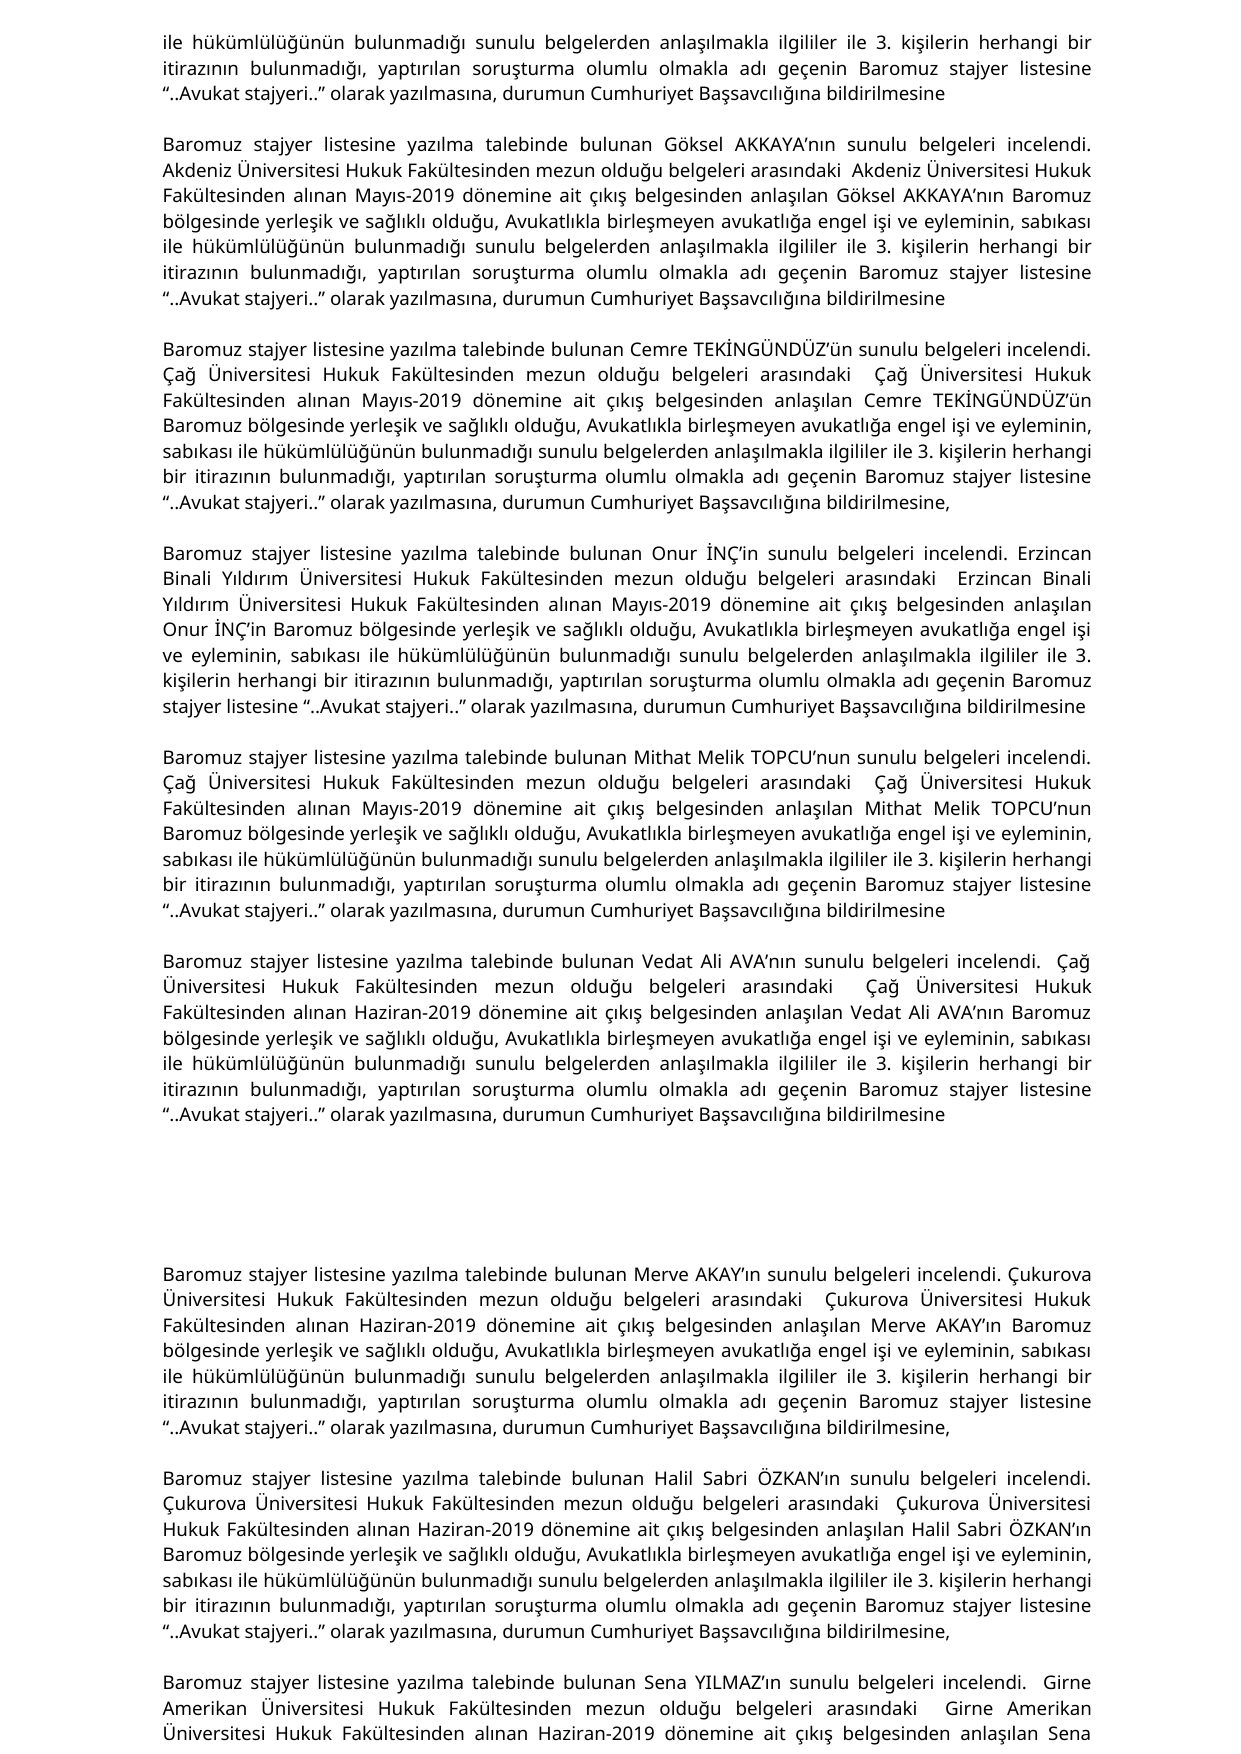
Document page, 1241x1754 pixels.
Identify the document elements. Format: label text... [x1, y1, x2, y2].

title Baromuz stajyer listesine yazılma talebinde bulunan Onur İNÇ’in sunulu belgeleri incelendi. Erzincan Binali Yıldırım Üniversitesi Hukuk Fakültesinden mezun olduğu belgeleri arasındaki Erzincan Binali Yıldırım Üniversitesi Hukuk Fakültesinden alınan Mayıs-2019 dönemine ait çıkış belgesinden anlaşılan Onur İNÇ’in Baromuz bölgesinde yerleşik ve sağlıklı olduğu, Avukatlıkla birleşmeyen avukatlığa engel işi ve eyleminin, sabıkası ile hükümlülüğünün bulunmadığı sunulu belgelerden anlaşılmakla ilgililer ile 3. kişilerin herhangi bir itirazının bulunmadığı, yaptırılan soruşturma olumlu olmakla adı geçenin Baromuz stajyer listesine “..Avukat stajyeri..” olarak yazılmasına, durumun Cumhuriyet Başsavcılığına bildirilmesine [162, 540, 1093, 719]
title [162, 1669, 1093, 1746]
title Baromuz stajyer listesine yazılma talebinde bulunan Mithat Melik TOPCU’nun sunulu belgeleri incelendi. Çağ Üniversitesi Hukuk Fakültesinden mezun olduğu belgeleri arasındaki Çağ Üniversitesi Hukuk Fakültesinden alınan Mayıs-2019 dönemine ait çıkış belgesinden anlaşılan Mithat Melik TOPCU’nun Baromuz bölgesinde yerleşik ve sağlıklı olduğu, Avukatlıkla birleşmeyen avukatlığa engel işi ve eyleminin, sabıkası ile hükümlülüğünün bulunmadığı sunulu belgelerden anlaşılmakla ilgililer ile 3. kişilerin herhangi bir itirazının bulunmadığı, yaptırılan soruşturma olumlu olmakla adı geçenin Baromuz stajyer listesine “..Avukat stajyeri..” olarak yazılmasına, durumun Cumhuriyet Başsavcılığına bildirilmesine [162, 744, 1093, 923]
title Baromuz stajyer listesine yazılma talebinde bulunan Halil Sabri ÖZKAN’ın sunulu belgeleri incelendi. Çukurova Üniversitesi Hukuk Fakültesinden mezun olduğu belgeleri arasındaki Çukurova Üniversitesi Hukuk Fakültesinden alınan Haziran-2019 dönemine ait çıkış belgesinden anlaşılan Halil Sabri ÖZKAN’ın Baromuz bölgesinde yerleşik ve sağlıklı olduğu, Avukatlıkla birleşmeyen avukatlığa engel işi ve eyleminin, sabıkası ile hükümlülüğünün bulunmadığı sunulu belgelerden anlaşılmakla ilgililer ile 3. kişilerin herhangi bir itirazının bulunmadığı, yaptırılan soruşturma olumlu olmakla adı geçenin Baromuz stajyer listesine “..Avukat stajyeri..” olarak yazılmasına, durumun Cumhuriyet Başsavcılığına bildirilmesine, [162, 1465, 1093, 1644]
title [162, 29, 1093, 106]
title Baromuz stajyer listesine yazılma talebinde bulunan Vedat Ali AVA’nın sunulu belgeleri incelendi. Çağ Üniversitesi Hukuk Fakültesinden mezun olduğu belgeleri arasındaki Çağ Üniversitesi Hukuk Fakültesinden alınan Haziran-2019 dönemine ait çıkış belgesinden anlaşılan Vedat Ali AVA’nın Baromuz bölgesinde yerleşik ve sağlıklı olduğu, Avukatlıkla birleşmeyen avukatlığa engel işi ve eyleminin, sabıkası ile hükümlülüğünün bulunmadığı sunulu belgelerden anlaşılmakla ilgililer ile 3. kişilerin herhangi bir itirazının bulunmadığı, yaptırılan soruşturma olumlu olmakla adı geçenin Baromuz stajyer listesine “..Avukat stajyeri..” olarak yazılmasına, durumun Cumhuriyet Başsavcılığına bildirilmesine [162, 948, 1093, 1127]
title Baromuz stajyer listesine yazılma talebinde bulunan Merve AKAY’ın sunulu belgeleri incelendi. Çukurova Üniversitesi Hukuk Fakültesinden mezun olduğu belgeleri arasındaki Çukurova Üniversitesi Hukuk Fakültesinden alınan Haziran-2019 dönemine ait çıkış belgesinden anlaşılan Merve AKAY’ın Baromuz bölgesinde yerleşik ve sağlıklı olduğu, Avukatlıkla birleşmeyen avukatlığa engel işi ve eyleminin, sabıkası ile hükümlülüğünün bulunmadığı sunulu belgelerden anlaşılmakla ilgililer ile 3. kişilerin herhangi bir itirazının bulunmadığı, yaptırılan soruşturma olumlu olmakla adı geçenin Baromuz stajyer listesine “..Avukat stajyeri..” olarak yazılmasına, durumun Cumhuriyet Başsavcılığına bildirilmesine, [162, 1261, 1093, 1440]
title Baromuz stajyer listesine yazılma talebinde bulunan Göksel AKKAYA’nın sunulu belgeleri incelendi. Akdeniz Üniversitesi Hukuk Fakültesinden mezun olduğu belgeleri arasındaki Akdeniz Üniversitesi Hukuk Fakültesinden alınan Mayıs-2019 dönemine ait çıkış belgesinden anlaşılan Göksel AKKAYA’nın Baromuz bölgesinde yerleşik ve sağlıklı olduğu, Avukatlıkla birleşmeyen avukatlığa engel işi ve eyleminin, sabıkası ile hükümlülüğünün bulunmadığı sunulu belgelerden anlaşılmakla ilgililer ile 3. kişilerin herhangi bir itirazının bulunmadığı, yaptırılan soruşturma olumlu olmakla adı geçenin Baromuz stajyer listesine “..Avukat stajyeri..” olarak yazılmasına, durumun Cumhuriyet Başsavcılığına bildirilmesine [162, 132, 1093, 310]
title Baromuz stajyer listesine yazılma talebinde bulunan Cemre TEKİNGÜNDÜZ’ün sunulu belgeleri incelendi. Çağ Üniversitesi Hukuk Fakültesinden mezun olduğu belgeleri arasındaki Çağ Üniversitesi Hukuk Fakültesinden alınan Mayıs-2019 dönemine ait çıkış belgesinden anlaşılan Cemre TEKİNGÜNDÜZ’ün Baromuz bölgesinde yerleşik ve sağlıklı olduğu, Avukatlıkla birleşmeyen avukatlığa engel işi ve eyleminin, sabıkası ile hükümlülüğünün bulunmadığı sunulu belgelerden anlaşılmakla ilgililer ile 3. kişilerin herhangi bir itirazının bulunmadığı, yaptırılan soruşturma olumlu olmakla adı geçenin Baromuz stajyer listesine “..Avukat stajyeri..” olarak yazılmasına, durumun Cumhuriyet Başsavcılığına bildirilmesine, [162, 336, 1093, 514]
